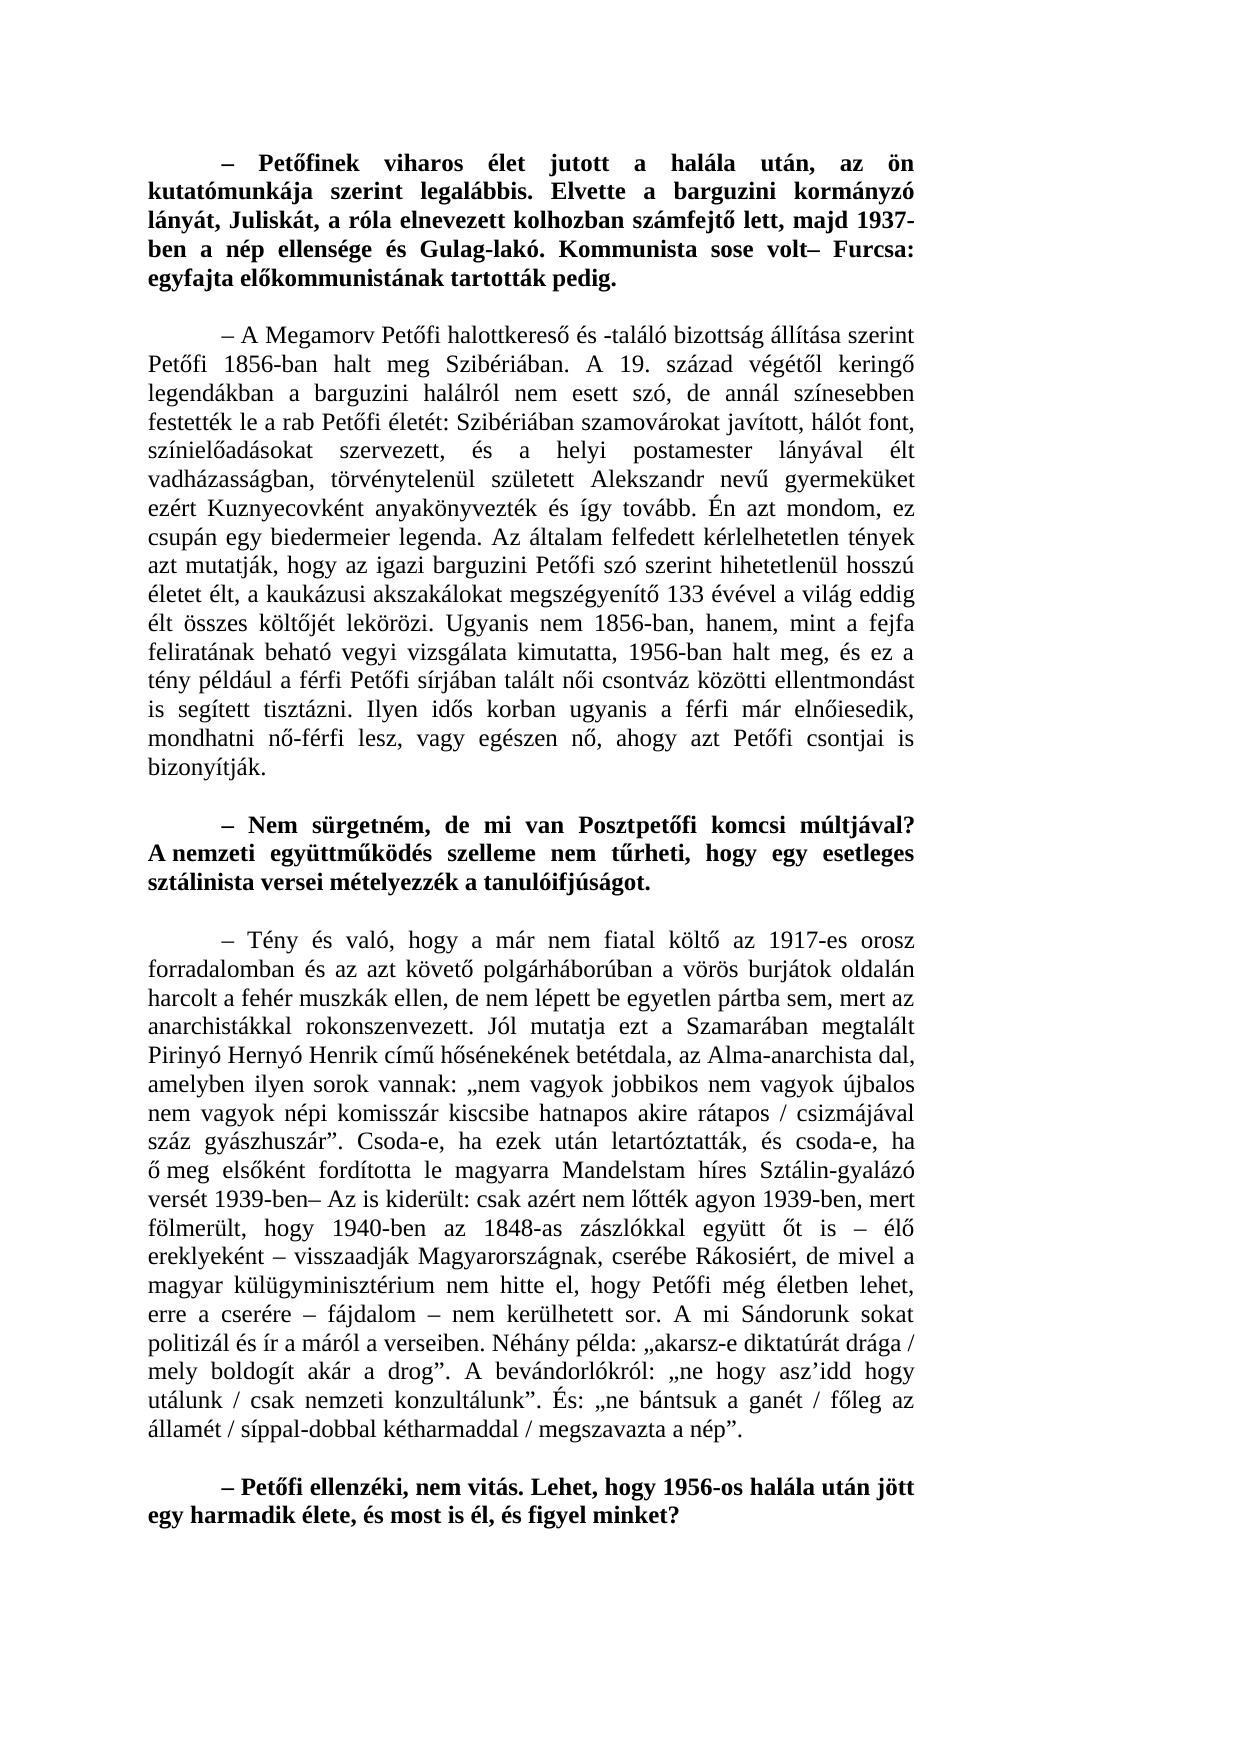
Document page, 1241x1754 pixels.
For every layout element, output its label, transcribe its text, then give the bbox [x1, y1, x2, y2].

text – Petőfi ellenzéki, nem vitás. Lehet, hogy 1956-os halála után jött egy harmadik élete, és most is él, és figyel minket? [148, 1472, 915, 1529]
text – Tény és való, hogy a már nem fiatal költő az 1917-es orosz forradalomban és az azt követő polgárháborúban a vörös burjátok oldalán harcolt a fehér muszkák ellen, de nem lépett be egyetlen pártba sem, mert az anarchistákkal rokonszenvezett. Jól mutatja ezt a Szamarában megtalált Pirinyó Hernyó Henrik című hősénekének betétdala, az Alma-anarchista dal, amelyben ilyen sorok vannak: „nem vagyok jobbikos nem vagyok újbalos nem vagyok népi komisszár kiscsibe hatnapos akire rátapos / csizmájával száz gyászhuszár”. Csoda-e, ha ezek után letartóztatták, és csoda-e, ha ő meg elsőként fordította le magyarra Mandelstam híres Sztálin-gyalázó versét 1939-ben– Az is kiderült: csak azért nem lőtték agyon 1939-ben, mert fölmerült, hogy 1940-ben az 1848-as zászlókkal együtt őt is – élő ereklyeként – visszaadják Magyarországnak, cserébe Rákosiért, de mivel a magyar külügyminisztérium nem hitte el, hogy Petőfi még életben lehet, erre a cserére – fájdalom – nem kerülhetett sor. A mi Sándorunk sokat politizál és ír a máról a verseiben. Néhány példa: „akarsz-e diktatúrát drága / mely boldogít akár a drog”. A bevándorlókról: „ne hogy asz’idd hogy utálunk / csak nemzeti konzultálunk”. És: „ne bántsuk a ganét / főleg az államét / síppal-dobbal kétharmaddal / megszavazta a nép”. [148, 925, 915, 1443]
text – Petőfinek viharos élet jutott a halála után, az ön kutatómunkája szerint legalábbis. Elvette a barguzini kormányzó lányát, Juliskát, a róla elnevezett kolhozban számfejtő lett, majd 1937-ben a nép ellensége és Gulag-lakó. Kommunista sose volt– Furcsa: egyfajta előkommunistának tartották pedig. [148, 148, 915, 291]
text – Nem sürgetném, de mi van Posztpetőfi komcsi múltjával? A nemzeti együttműködés szelleme nem tűrheti, hogy egy esetleges sztálinista versei mételyezzék a tanulóifjúságot. [148, 810, 915, 896]
text – A Megamorv Petőfi halottkereső és -találó bizottság állítása szerint Petőfi 1856-ban halt meg Szibériában. A 19. század végétől keringő legendákban a barguzini halálról nem esett szó, de annál színesebben festették le a rab Petőfi életét: Szibériában szamovárokat javított, hálót font, színielőadásokat szervezett, és a helyi postamester lányával élt vadházasságban, törvénytelenül született Alekszandr nevű gyermeküket ezért Kuznyecovként anyakönyvezték és így tovább. Én azt mondom, ez csupán egy biedermeier legenda. Az általam felfedett kérlelhetetlen tények azt mutatják, hogy az igazi barguzini Petőfi szó szerint hihetetlenül hosszú életet élt, a kaukázusi akszakálokat megszégyenítő 133 évével a világ eddig élt összes költőjét lekörözi. Ugyanis nem 1856-ban, hanem, mint a fejfa feliratának beható vegyi vizsgálata kimutatta, 1956-ban halt meg, és ez a tény például a férfi Petőfi sírjában talált női csontváz közötti ellentmondást is segített tisztázni. Ilyen idős korban ugyanis a férfi már elnőiesedik, mondhatni nő-férfi lesz, vagy egészen nő, ahogy azt Petőfi csontjai is bizonyítják. [148, 321, 915, 781]
